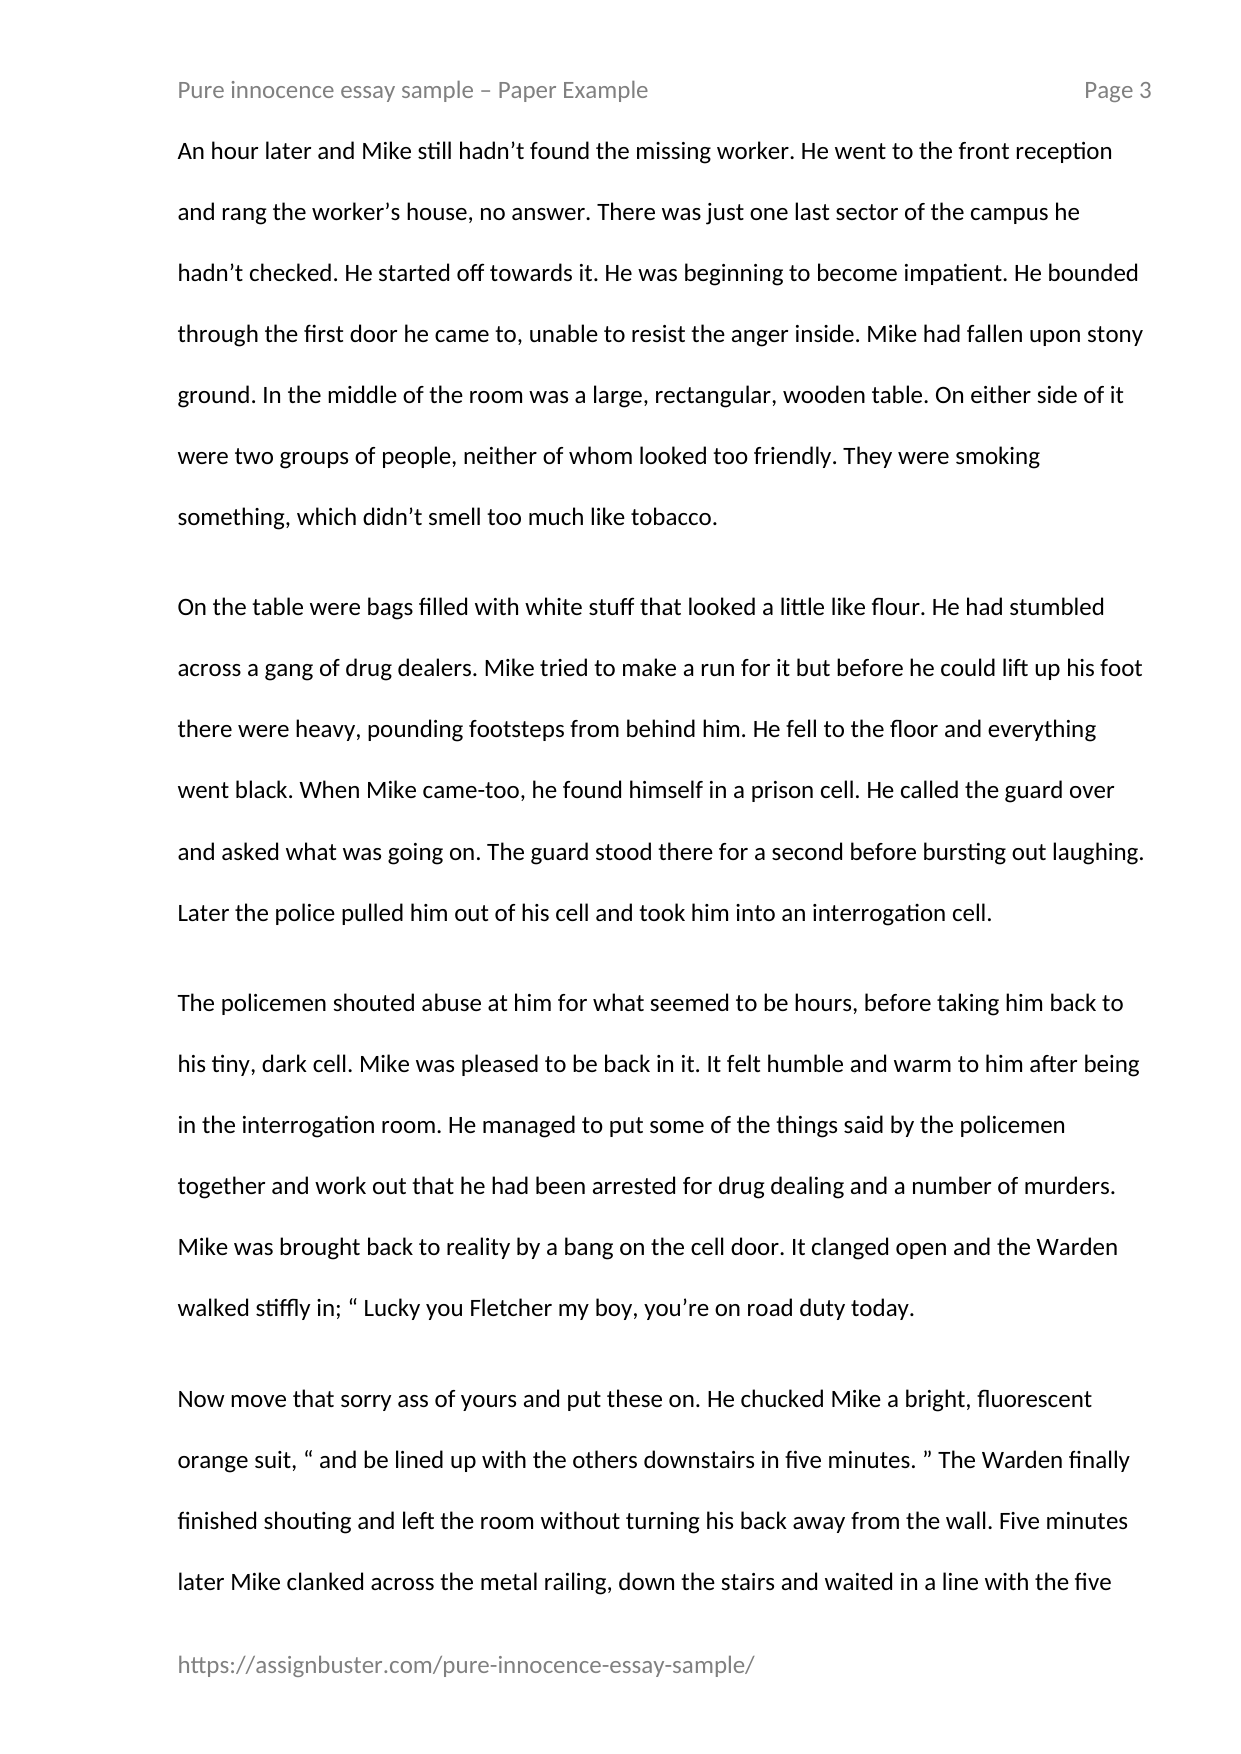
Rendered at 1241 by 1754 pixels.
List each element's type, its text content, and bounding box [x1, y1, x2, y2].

text The policemen shouted abuse at him for what seemed to be hours, before taking him back to his tiny, dark cell. Mike was pleased to be back in it. It felt humble and warm to him after being in the interrogation room. He managed to put some of the things said by the policemen together and work out that he had been arrested for drug dealing and a number of murders. Mike was brought back to reality by a bang on the cell door. It clanged open and the Warden walked stiffly in; “ Lucky you Fletcher my boy, you’re on road duty today. [177, 987, 1152, 1323]
text An hour later and Mike still hadn’t found the missing worker. He went to the front reception and rang the worker’s house, no answer. There was just one last sector of the campus he hadn’t checked. He started off towards it. He was beginning to become impatient. He bounded through the first door he came to, unable to resist the anger inside. Mike had fallen upon stony ground. In the middle of the room was a large, rectangular, wooden table. On either side of it were two groups of people, neither of whom looked too friendly. They were smoking something, which didn’t smell too much like tobacco. [177, 135, 1152, 532]
text On the table were bags filled with white stuff that looked a little like flour. He had stumbled across a gang of drug dealers. Mike tried to make a run for it but before he could lift up his foot there were heavy, pounding footsteps from behind him. He fell to the floor and everything went black. When Mike came-too, he found himself in a prison cell. He called the guard over and asked what was going on. The guard stood there for a second before bursting out laughing. Later the police pulled him out of his cell and took him into an interrogation cell. [177, 592, 1152, 927]
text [177, 1383, 1152, 1597]
